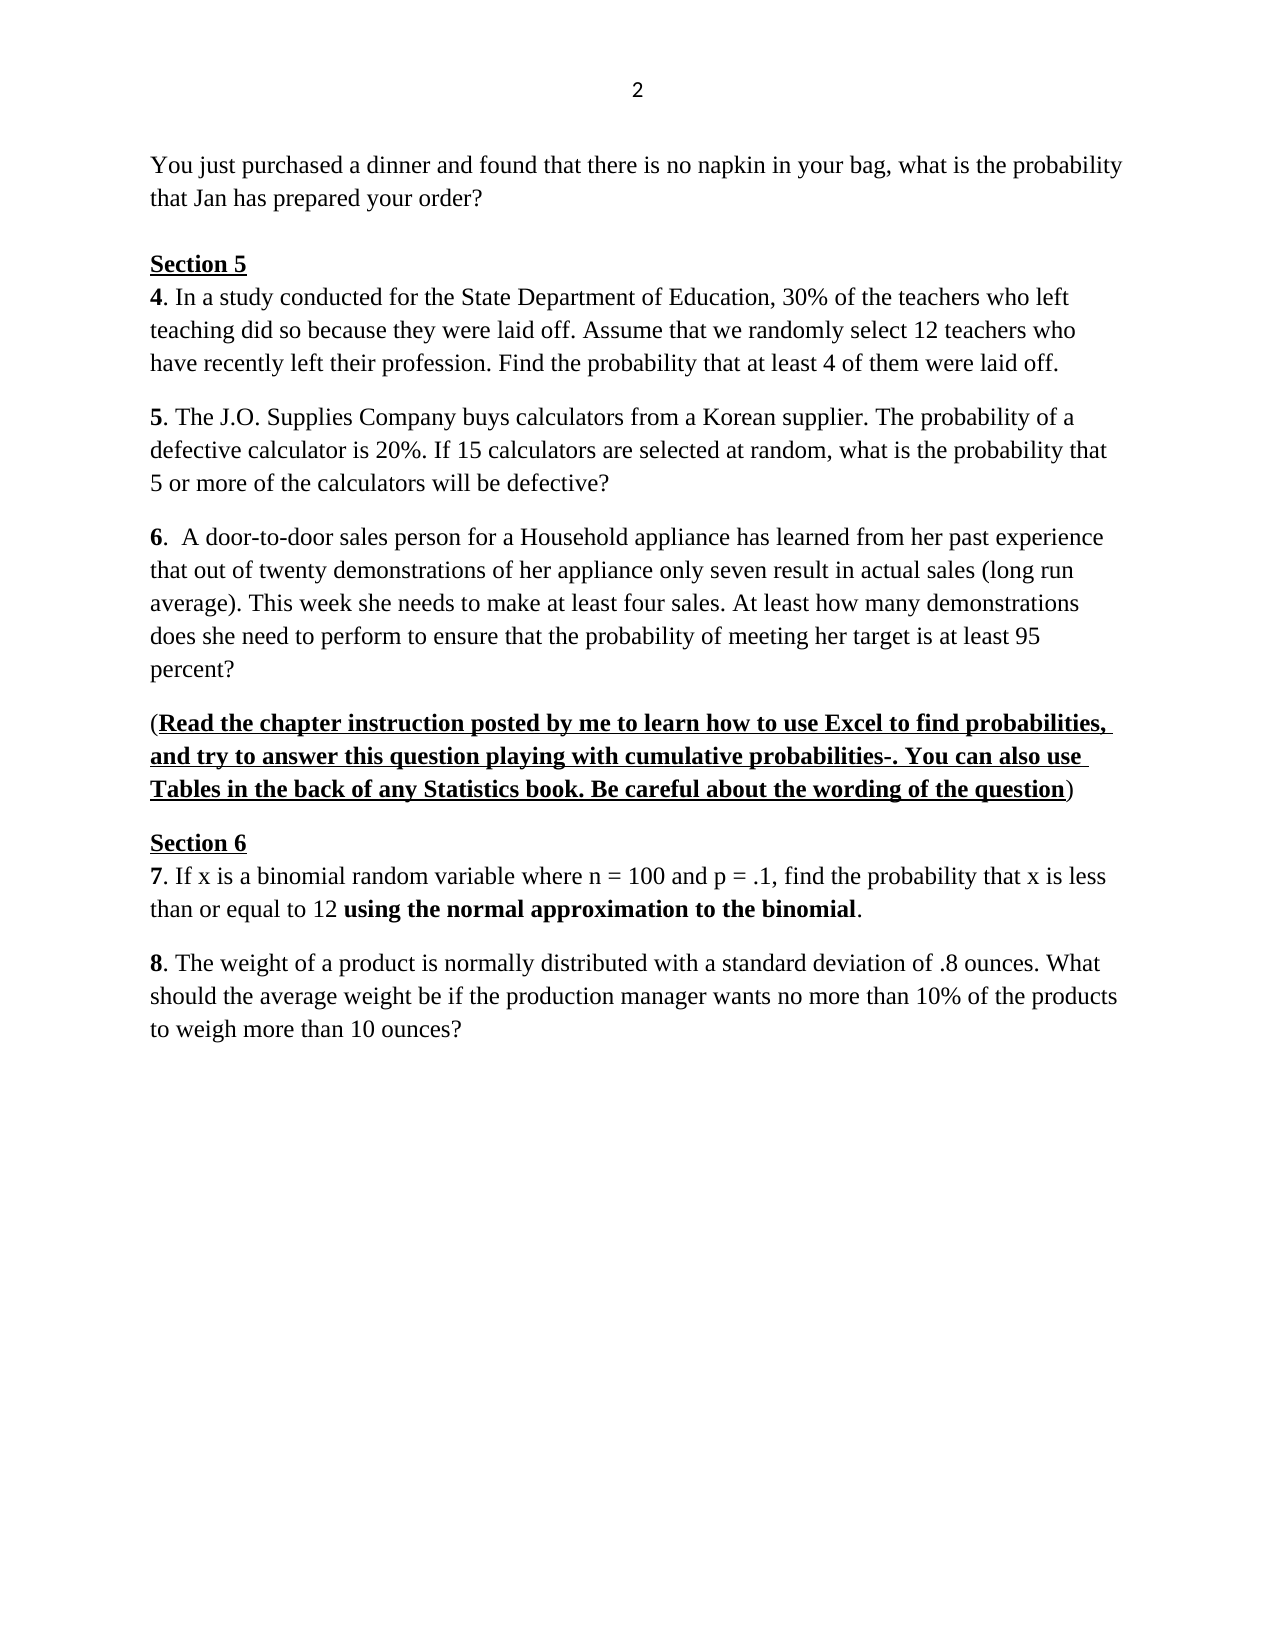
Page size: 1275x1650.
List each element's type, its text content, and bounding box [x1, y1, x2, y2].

text 6. A door-to-door sales person for a Household appliance has learned from her past experience that out of twenty demonstrations of her appliance only seven result in actual sales (long run average). This week she needs to make at least four sales. At least how many demonstrations does she need to perform to ensure that the probability of meeting her target is at least 95 percent? [150, 522, 1125, 683]
text Section 5 4. In a study conducted for the State Department of Education, 30% of the teachers who left teaching did so because they were laid off. Assume that we randomly select 12 teachers who have recently left their profession. Find the probability that at least 4 of them were laid off. [150, 249, 1125, 377]
text (Read the chapter instruction posted by me to learn how to use Excel to find probabilities, and try to answer this question playing with cumulative probabilities-. You can also use Tables in the back of any Statistics book. Be careful about the wording of the question) [150, 708, 1125, 803]
text 8. The weight of a product is normally distributed with a standard deviation of .8 ounces. What should the average weight be if the production manager wants no more than 10% of the products to weigh more than 10 ounces? [150, 948, 1125, 1043]
text Section 6 7. If x is a binomial random variable where n = 100 and p = .1, find the probability that x is less than or equal to 12 using the normal approximation to the binomial. [150, 828, 1125, 923]
text 5. The J.O. Supplies Company buys calculators from a Korean supplier. The probability of a defective calculator is 20%. If 15 calculators are selected at random, what is the probability that 5 or more of the calculators will be defective? [150, 402, 1125, 497]
list You just purchased a dinner and found that there is no napkin in your bag, what is the probability that Jan has prepared your order? [150, 150, 1125, 212]
